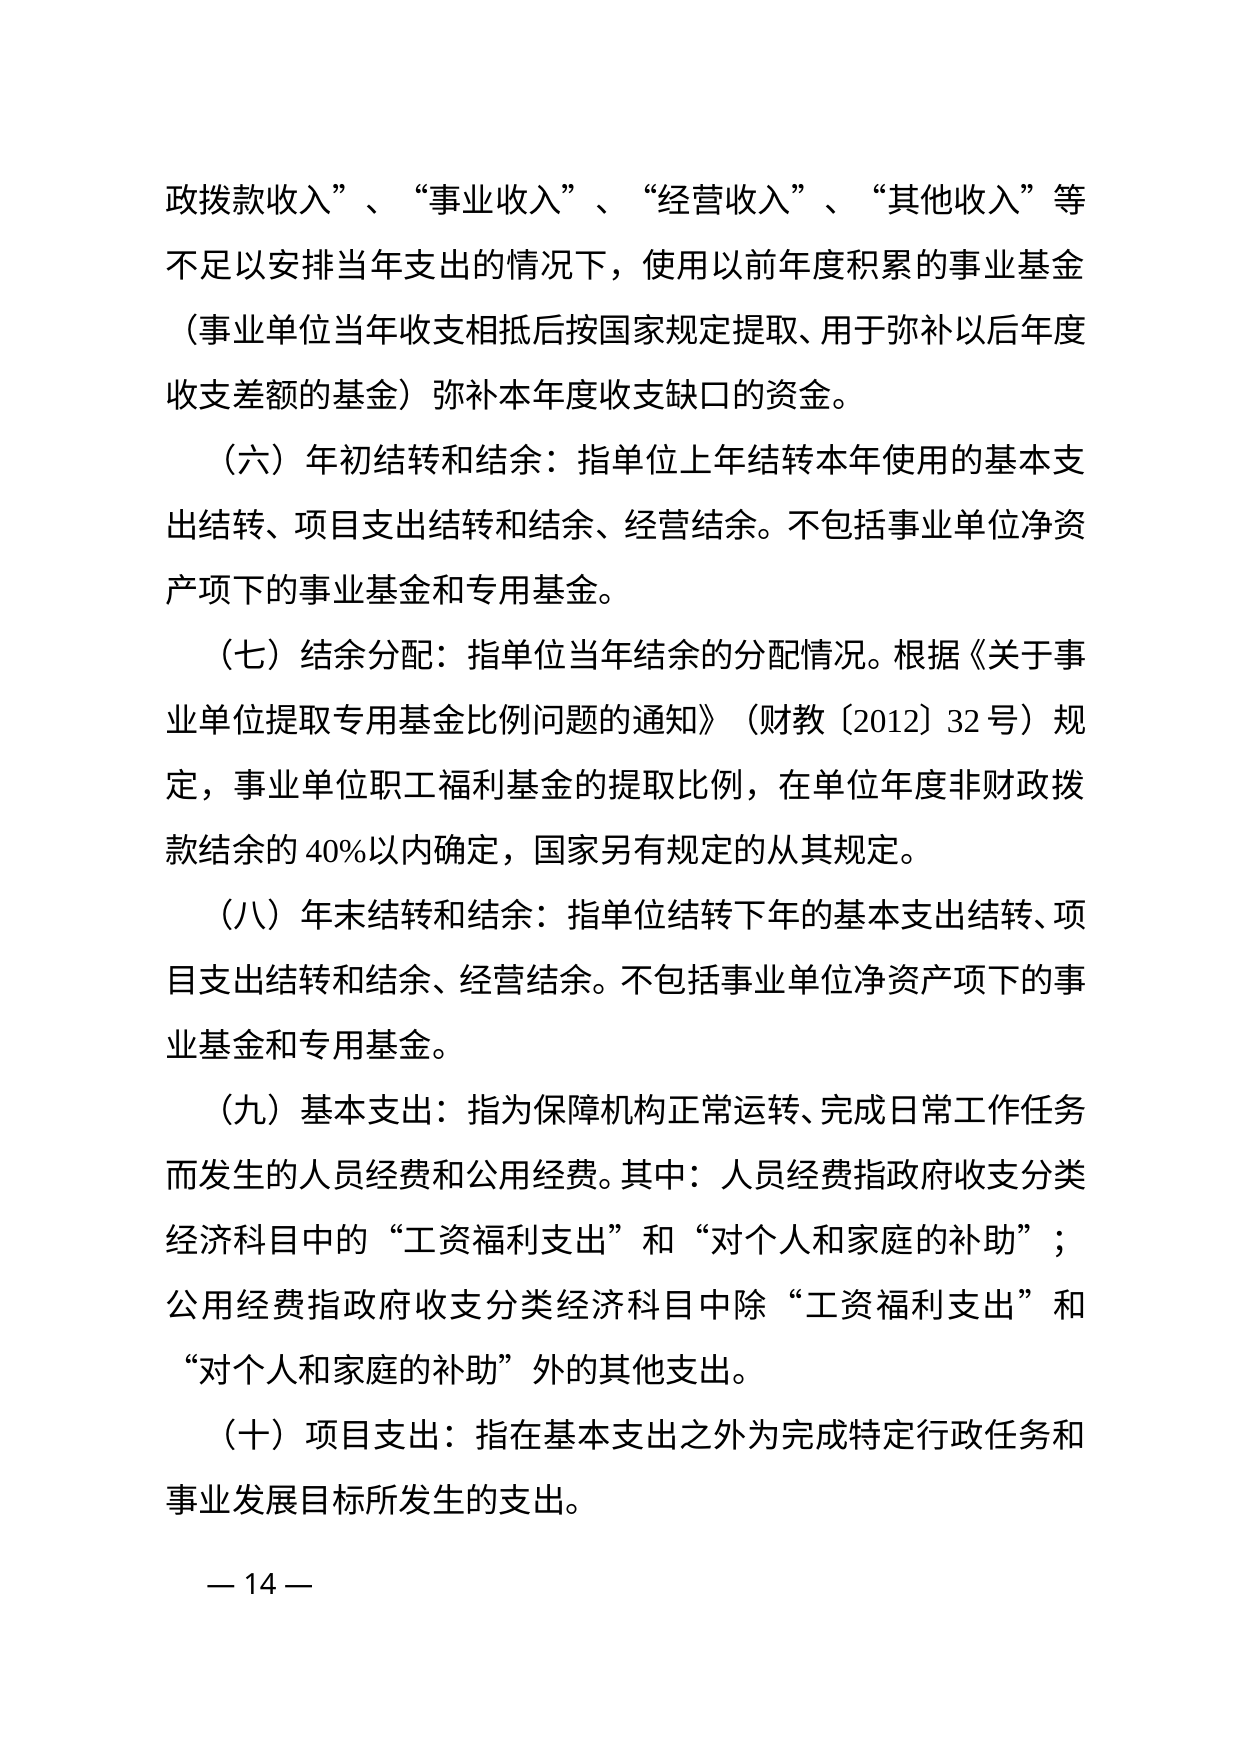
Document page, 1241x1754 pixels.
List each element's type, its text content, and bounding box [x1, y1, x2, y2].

text （七）结余分配：指单位当年结余的分配情况。根据《关于事业单位提取专用基金比例问题的通知》（财教〔2012〕32号）规定，事业单位职工福利基金的提取比例，在单位年度非财政拨款结余的40%以内确定，国家另有规定的从其规定。 [165, 815, 1087, 1075]
text （八）年末结转和结余：指单位结转下年的基本支出结转、项目支出结转和结余、经营结余。不包括事业单位净资产项下的事业基金和专用基金。 [165, 1075, 1087, 1270]
text （六）年初结转和结余：指单位上年结转本年使用的基本支出结转、项目支出结转和结余、经营结余。不包括事业单位净资产项下的事业基金和专用基金。 [165, 620, 1087, 815]
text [165, 165, 1087, 295]
text （五）用事业基金弥补收支差额：指事业单位在当年的“财政拨款收入”、“事业收入”、“经营收入”、“其他收入”等不足以安排当年支出的情况下，使用以前年度积累的事业基金（事业单位当年收支相抵后按国家规定提取、用于弥补以后年度收支差额的基金）弥补本年度收支缺口的资金。 [165, 295, 1087, 620]
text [165, 1270, 1087, 1530]
